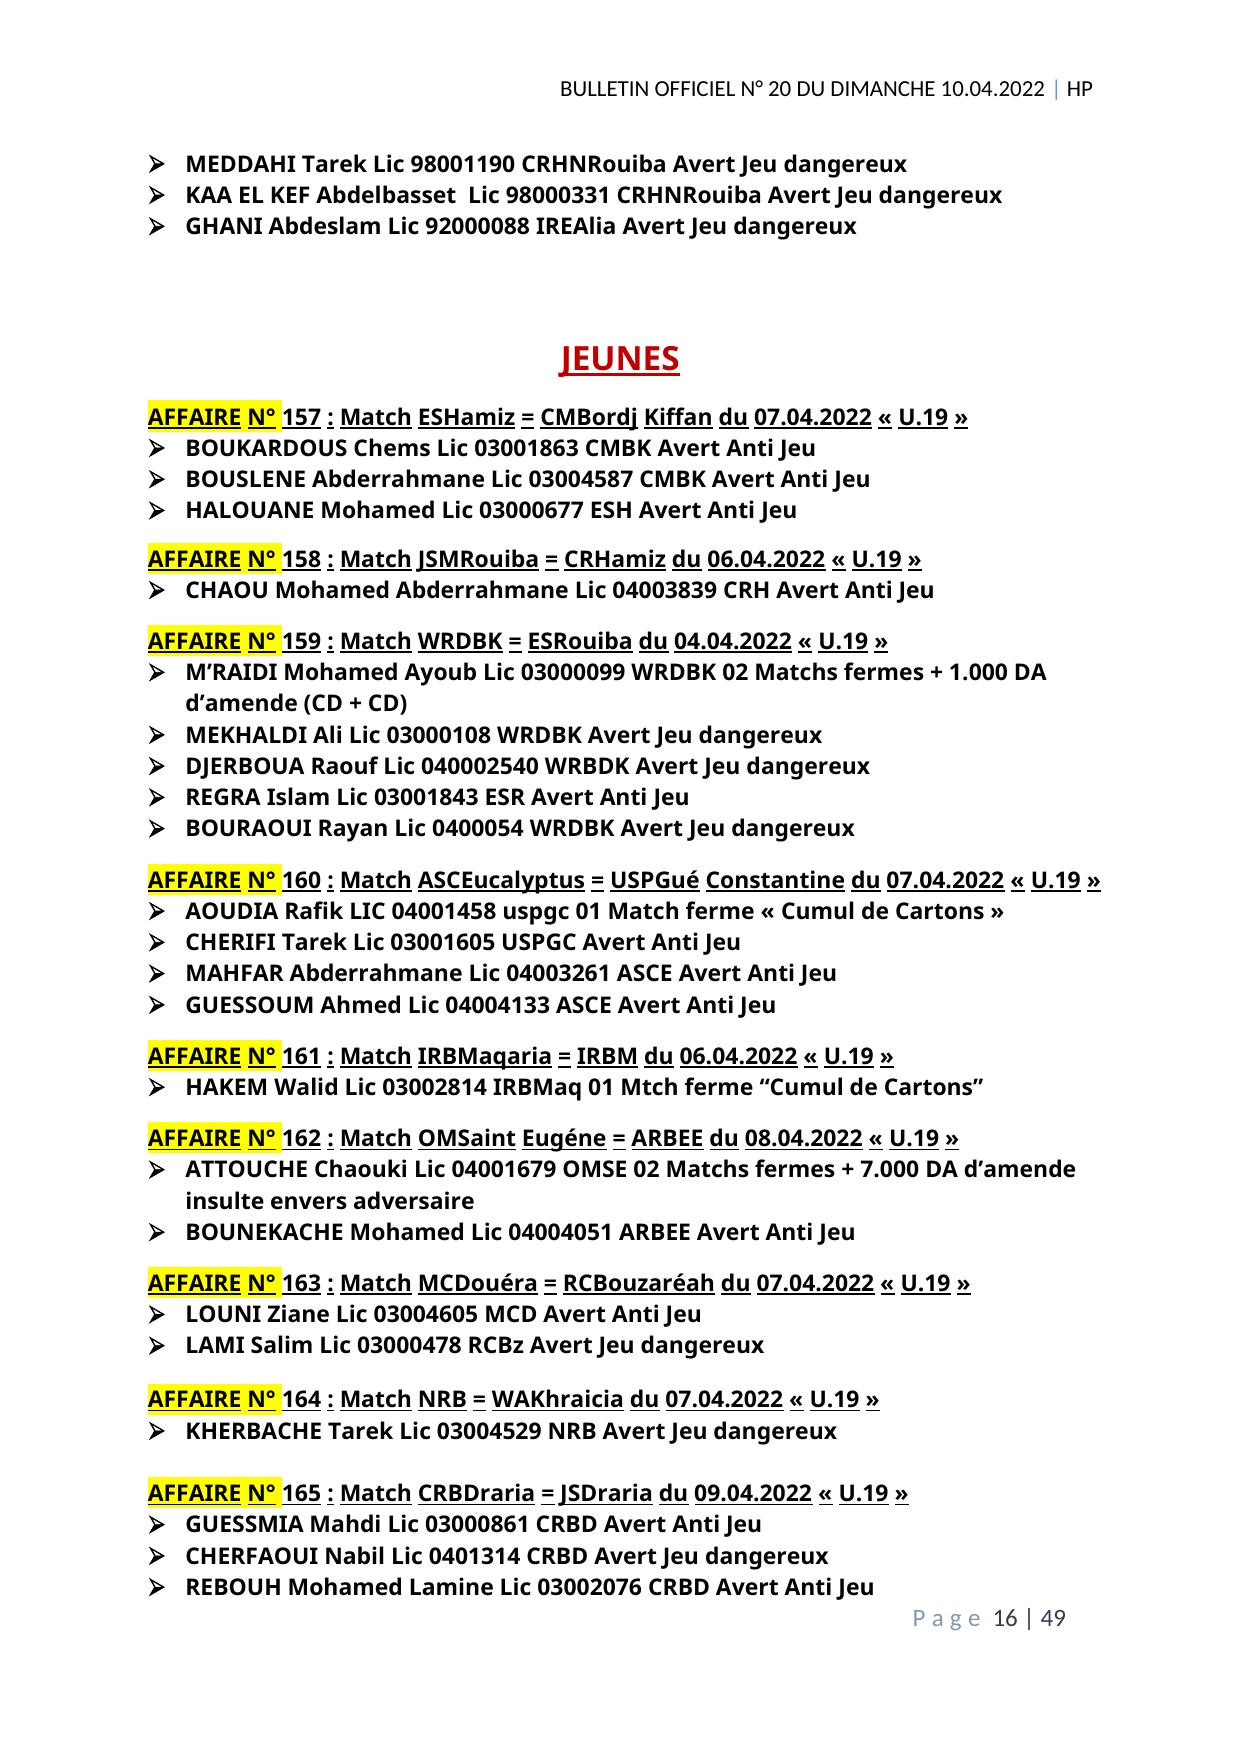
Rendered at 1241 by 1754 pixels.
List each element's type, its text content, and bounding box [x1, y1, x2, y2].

list MEKHALDI Ali Lic 03000108 WRDBK Avert Jeu dangereux [148, 719, 1093, 750]
list CHERFAOUI Nabil Lic 0401314 CRBD Avert Jeu dangereux [148, 1540, 1093, 1571]
list MEDDAHI Tarek Lic 98001190 CRHNRouiba Avert Jeu dangereux [148, 148, 1093, 179]
list GUESSMIA Mahdi Lic 03000861 CRBD Avert Anti Jeu [148, 1508, 1093, 1540]
list BOUNEKACHE Mohamed Lic 04004051 ARBEE Avert Anti Jeu [148, 1216, 1093, 1247]
list REBOUH Mohamed Lamine Lic 03002076 CRBD Avert Anti Jeu [148, 1571, 1093, 1602]
text AFFAIRE N° 164 : Match NRB = WAKhraicia du 07.04.2022 « U.19 » [148, 1383, 1166, 1415]
list BOUSLENE Abderrahmane Lic 03004587 CMBK Avert Anti Jeu [148, 463, 1093, 494]
list CHERIFI Tarek Lic 03001605 USPGC Avert Anti Jeu [148, 926, 1093, 957]
text AFFAIRE N° 160 : Match ASCEucalyptus = USPGué Constantine du 07.04.2022 « U.19 » [148, 863, 1196, 895]
text AFFAIRE N° 162 : Match OMSaint Eugéne = ARBEE du 08.04.2022 « U.19 » [282, 1122, 1166, 1153]
text AFFAIRE N° 159 : Match WRDBK = ESRouiba du 04.04.2022 « U.19 » [282, 625, 1166, 656]
list ATTOUCHE Chaouki Lic 04001679 OMSE 02 Matchs fermes + 7.000 DA d’amende insulte envers adversaire [148, 1153, 1093, 1216]
list BOUKARDOUS Chems Lic 03001863 CMBK Avert Anti Jeu [148, 432, 1093, 463]
list REGRA Islam Lic 03001843 ESR Avert Anti Jeu [148, 781, 1093, 812]
text AFFAIRE N° 165 : Match CRBDraria = JSDraria du 09.04.2022 « U.19 » [282, 1477, 1166, 1508]
list GHANI Abdeslam Lic 92000088 IREAlia Avert Jeu dangereux [148, 210, 1093, 241]
text AFFAIRE N° 163 : Match MCDouéra = RCBouzaréah du 07.04.2022 « U.19 » [282, 1267, 1166, 1298]
list HALOUANE Mohamed Lic 03000677 ESH Avert Anti Jeu [148, 494, 1093, 525]
list LOUNI Ziane Lic 03004605 MCD Avert Anti Jeu [148, 1298, 1093, 1329]
list BOURAOUI Rayan Lic 0400054 WRDBK Avert Jeu dangereux [148, 812, 1093, 844]
text AFFAIRE N° 158 : Match JSMRouiba = CRHamiz du 06.04.2022 « U.19 » [148, 542, 1166, 574]
list KHERBACHE Tarek Lic 03004529 NRB Avert Jeu dangereux [148, 1415, 1093, 1446]
list KAA EL KEF Abdelbasset Lic 98000331 CRHNRouiba Avert Jeu dangereux [148, 179, 1093, 210]
list AOUDIA Rafik LIC 04001458 uspgc 01 Match ferme « Cumul de Cartons » [148, 895, 1093, 926]
text AFFAIRE N° 161 : Match IRBMaqaria = IRBM du 06.04.2022 « U.19 » [282, 1040, 1166, 1071]
text JEUNES [148, 335, 1093, 381]
list DJERBOUA Raouf Lic 040002540 WRBDK Avert Jeu dangereux [148, 750, 1093, 781]
list CHAOU Mohamed Abderrahmane Lic 04003839 CRH Avert Anti Jeu [148, 574, 1093, 605]
list MAHFAR Abderrahmane Lic 04003261 ASCE Avert Anti Jeu [148, 957, 1093, 988]
text AFFAIRE N° 157 : Match ESHamiz = CMBordj Kiffan du 07.04.2022 « U.19 » [282, 400, 1166, 432]
list HAKEM Walid Lic 03002814 IRBMaq 01 Mtch ferme “Cumul de Cartons” [148, 1071, 1093, 1102]
list M’RAIDI Mohamed Ayoub Lic 03000099 WRDBK 02 Matchs fermes + 1.000 DA d’amende (CD + CD) [148, 656, 1093, 719]
list GUESSOUM Ahmed Lic 04004133 ASCE Avert Anti Jeu [148, 988, 1093, 1020]
list LAMI Salim Lic 03000478 RCBz Avert Jeu dangereux [148, 1329, 1093, 1361]
